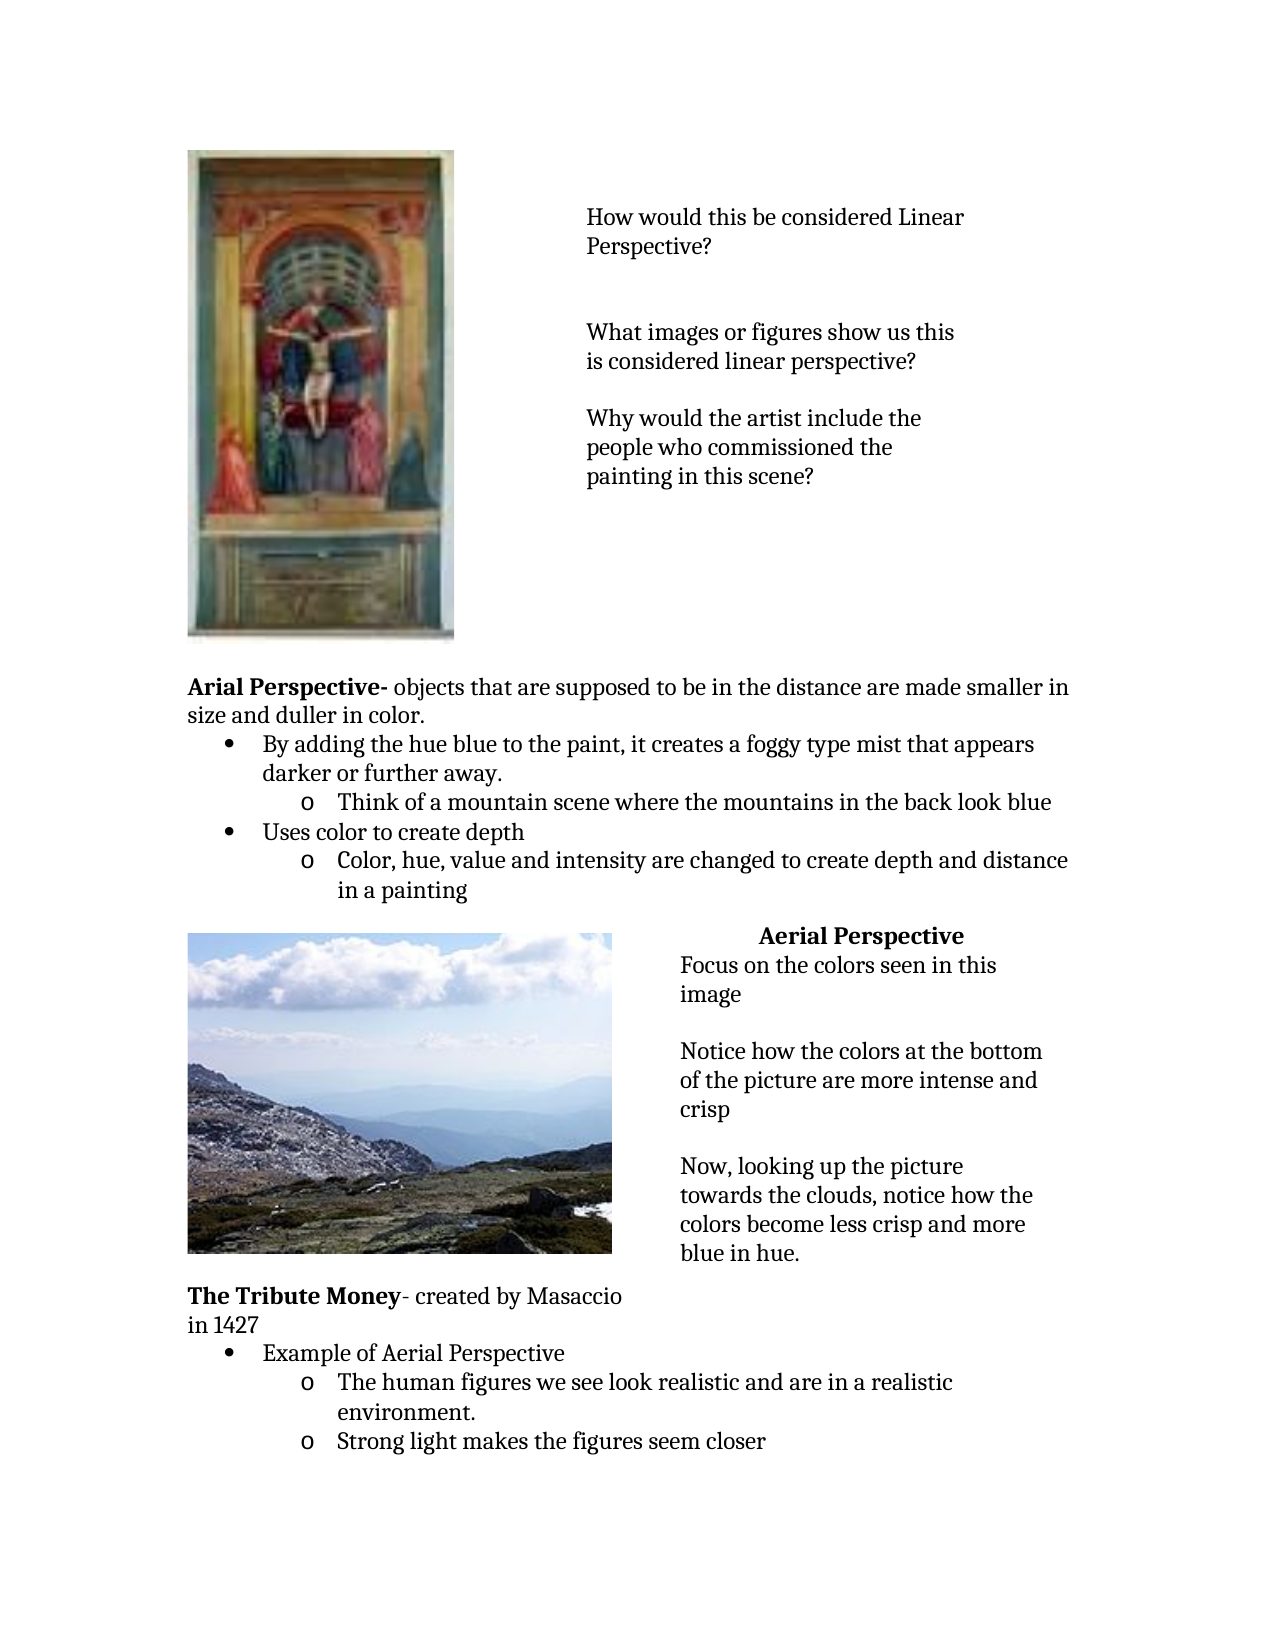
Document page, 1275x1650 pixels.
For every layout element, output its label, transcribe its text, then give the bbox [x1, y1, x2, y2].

picture [187, 150, 455, 644]
list Strong light makes the figures seem closer [300, 1427, 1087, 1457]
text Arial Perspective- objects that are supposed to be in the distance are made smaller in size and duller in color. [187, 673, 1087, 730]
list Example of Aerial Perspective [225, 1339, 1087, 1368]
list Color, hue, value and intensity are changed to create depth and distance in a painting [300, 846, 1087, 905]
list Uses color to create depth [225, 818, 1087, 846]
list By adding the hue blue to the paint, it creates a foggy type mist that appears darker or further away. [225, 730, 1087, 788]
picture [187, 933, 612, 1254]
text The Tribute Money- created by Masaccio in 1427 [187, 1282, 1087, 1339]
list The human figures we see look realistic and are in a realistic environment. [300, 1368, 1087, 1427]
list Think of a mountain scene where the mountains in the back look blue [300, 788, 1087, 818]
